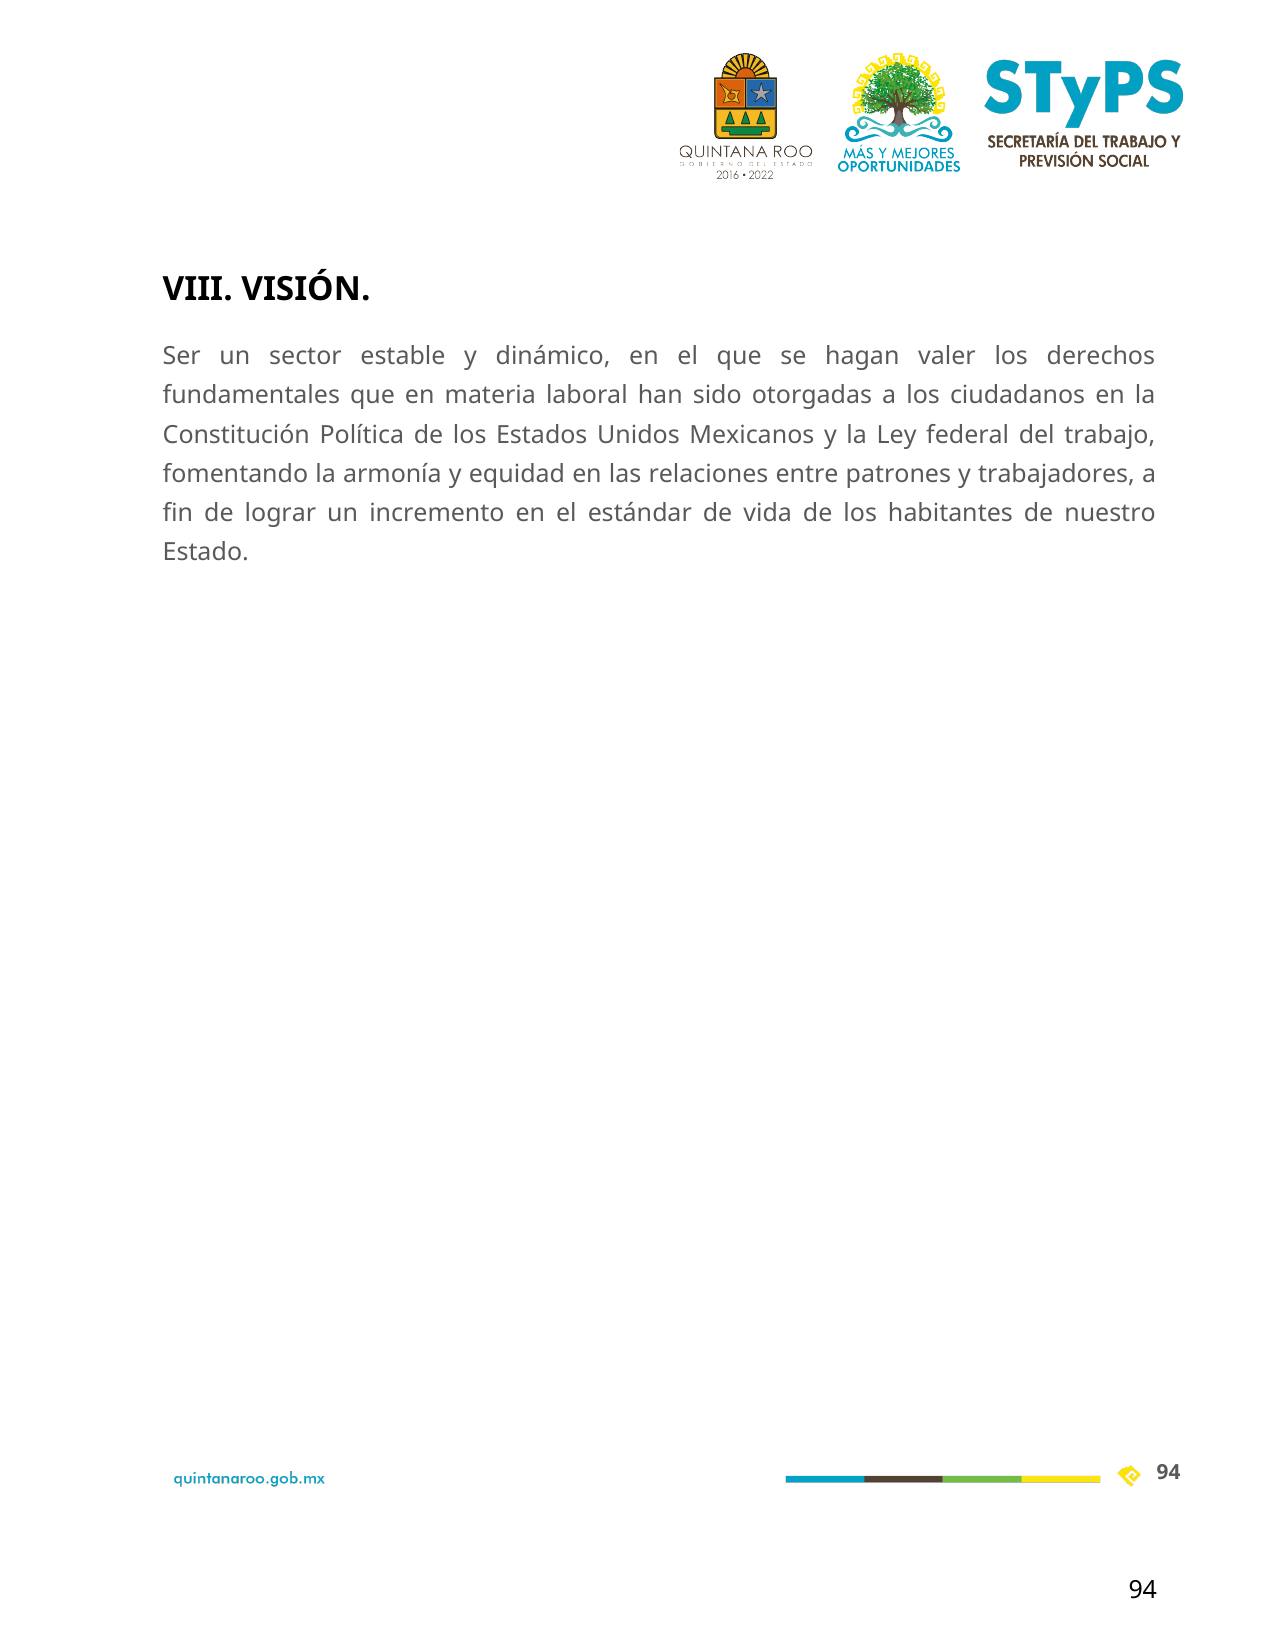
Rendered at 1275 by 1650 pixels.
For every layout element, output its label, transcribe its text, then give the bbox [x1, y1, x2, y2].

text Ser un sector estable y dinámico, en el que se hagan valer los derechos fundamentales que en materia laboral han sido otorgadas a los ciudadanos en la Constitución Política de los Estados Unidos Mexicanos y la Ley federal del trabajo, fomentando la armonía y equidad en las relaciones entre patrones y trabajadores, a fin de lograr un incremento en el estándar de vida de los habitantes de nuestro Estado. [162, 338, 1157, 390]
text Ser un sector estable y dinámico, en el que se hagan valer los derechos fundamentales que en materia laboral han sido otorgadas a los ciudadanos en la Constitución Política de los Estados Unidos Mexicanos y la Ley federal del trabajo, fomentando la armonía y equidad en las relaciones entre patrones y trabajadores, a fin de lograr un incremento en el estándar de vida de los habitantes de nuestro Estado. [162, 509, 1157, 568]
text Ser un sector estable y dinámico, en el que se hagan valer los derechos fundamentales que en materia laboral han sido otorgadas a los ciudadanos en la Constitución Política de los Estados Unidos Mexicanos y la Ley federal del trabajo, fomentando la armonía y equidad en las relaciones entre patrones y trabajadores, a fin de lograr un incremento en el estándar de vida de los habitantes de nuestro Estado. [162, 470, 1157, 508]
picture [679, 53, 1183, 179]
text Ser un sector estable y dinámico, en el que se hagan valer los derechos fundamentales que en materia laboral han sido otorgadas a los ciudadanos en la Constitución Política de los Estados Unidos Mexicanos y la Ley federal del trabajo, fomentando la armonía y equidad en las relaciones entre patrones y trabajadores, a fin de lograr un incremento en el estándar de vida de los habitantes de nuestro Estado. [162, 391, 1157, 469]
picture [14, 1421, 1275, 1546]
subtitle VIII. VISIÓN. [162, 265, 1157, 310]
